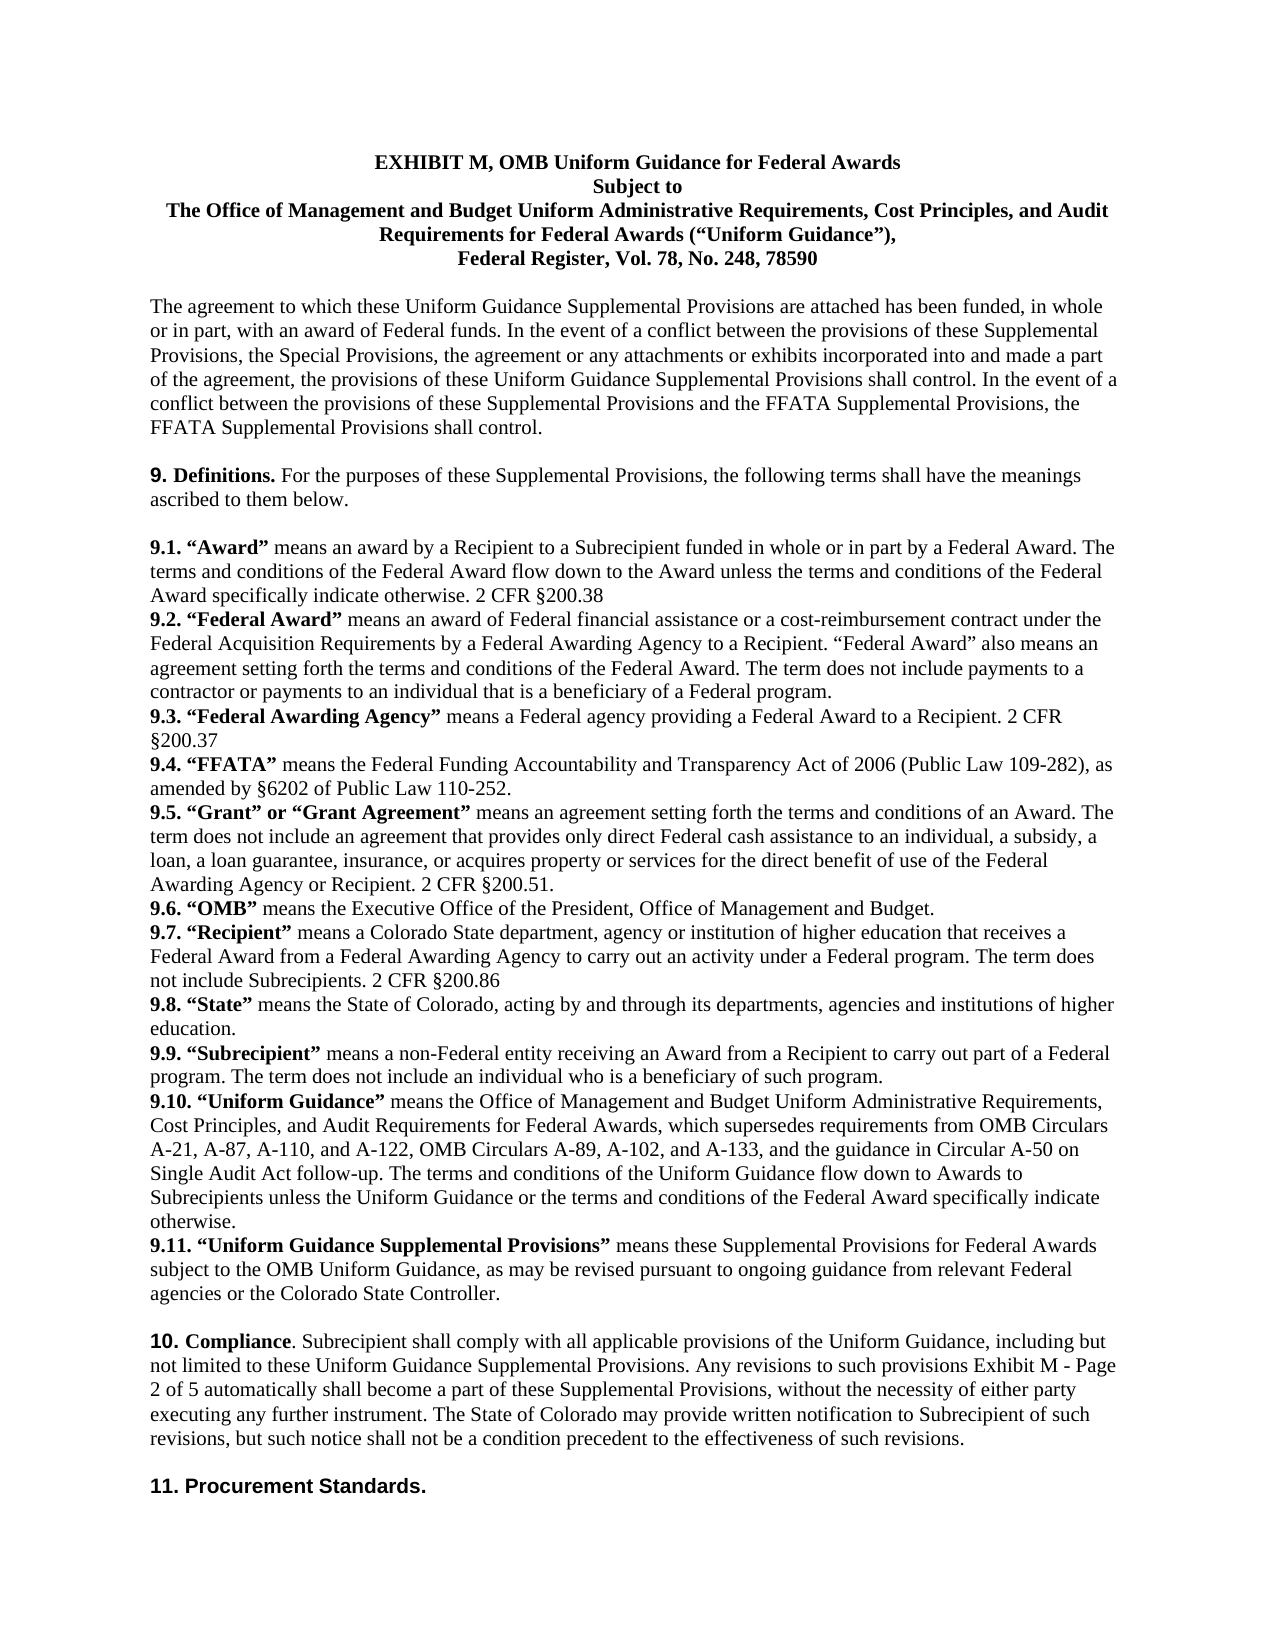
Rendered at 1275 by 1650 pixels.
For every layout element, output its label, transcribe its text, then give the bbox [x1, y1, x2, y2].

text 9.9. “Subrecipient” means a non-Federal entity receiving an Award from a Recipient to carry out part of a Federal program. The term does not include an individual who is a beneficiary of such program. [150, 1040, 1125, 1088]
text 9.1. “Award” means an award by a Recipient to a Subrecipient funded in whole or in part by a Federal Award. The terms and conditions of the Federal Award flow down to the Award unless the terms and conditions of the Federal Award specifically indicate otherwise. 2 CFR §200.38 [150, 535, 1125, 607]
text The Office of Management and Budget Uniform Administrative Requirements, Cost Principles, and Audit Requirements for Federal Awards (“Uniform Guidance”), [150, 198, 1125, 246]
text Federal Register, Vol. 78, No. 248, 78590 [150, 246, 1125, 270]
text EXHIBIT M, OMB Uniform Guidance for Federal Awards [150, 150, 1125, 174]
text 9.5. “Grant” or “Grant Agreement” means an agreement setting forth the terms and conditions of an Award. The term does not include an agreement that provides only direct Federal cash assistance to an individual, a subsidy, a loan, a loan guarantee, insurance, or acquires property or services for the direct benefit of use of the Federal Awarding Agency or Recipient. 2 CFR §200.51. [150, 800, 1125, 896]
text 9.3. “Federal Awarding Agency” means a Federal agency providing a Federal Award to a Recipient. 2 CFR §200.37 [150, 703, 1125, 752]
text 11. Procurement Standards. [150, 1474, 1125, 1498]
text 9.4. “FFATA” means the Federal Funding Accountability and Transparency Act of 2006 (Public Law 109-282), as amended by §6202 of Public Law 110-252. [150, 752, 1125, 800]
text 9.10. “Uniform Guidance” means the Office of Management and Budget Uniform Administrative Requirements, Cost Principles, and Audit Requirements for Federal Awards, which supersedes requirements from OMB Circulars A-21, A-87, A-110, and A-122, OMB Circulars A-89, A-102, and A-133, and the guidance in Circular A-50 on Single Audit Act follow-up. The terms and conditions of the Uniform Guidance flow down to Awards to Subrecipients unless the Uniform Guidance or the terms and conditions of the Federal Award specifically indicate otherwise. [150, 1088, 1125, 1233]
text 9.8. “State” means the State of Colorado, acting by and through its departments, agencies and institutions of higher education. [150, 992, 1125, 1040]
text 9.6. “OMB” means the Executive Office of the President, Office of Management and Budget. [150, 896, 1125, 920]
text The agreement to which these Uniform Guidance Supplemental Provisions are attached has been funded, in whole or in part, with an award of Federal funds. In the event of a conflict between the provisions of these Supplemental Provisions, the Special Provisions, the agreement or any attachments or exhibits incorporated into and made a part of the agreement, the provisions of these Uniform Guidance Supplemental Provisions shall control. In the event of a conflict between the provisions of these Supplemental Provisions and the FFATA Supplemental Provisions, the FFATA Supplemental Provisions shall control. [150, 294, 1125, 439]
text 10. Compliance. Subrecipient shall comply with all applicable provisions of the Uniform Guidance, including but not limited to these Uniform Guidance Supplemental Provisions. Any revisions to such provisions Exhibit M - Page 2 of 5 automatically shall become a part of these Supplemental Provisions, without the necessity of either party executing any further instrument. The State of Colorado may provide written notification to Subrecipient of such revisions, but such notice shall not be a condition precedent to the effectiveness of such revisions. [150, 1329, 1125, 1449]
text 9.2. “Federal Award” means an award of Federal financial assistance or a cost-reimbursement contract under the Federal Acquisition Requirements by a Federal Awarding Agency to a Recipient. “Federal Award” also means an agreement setting forth the terms and conditions of the Federal Award. The term does not include payments to a contractor or payments to an individual that is a beneficiary of a Federal program. [150, 607, 1125, 703]
text 9. Definitions. For the purposes of these Supplemental Provisions, the following terms shall have the meanings ascribed to them below. [150, 463, 1125, 511]
text 9.7. “Recipient” means a Colorado State department, agency or institution of higher education that receives a Federal Award from a Federal Awarding Agency to carry out an activity under a Federal program. The term does not include Subrecipients. 2 CFR §200.86 [150, 920, 1125, 992]
text Subject to [150, 174, 1125, 198]
text 9.11. “Uniform Guidance Supplemental Provisions” means these Supplemental Provisions for Federal Awards subject to the OMB Uniform Guidance, as may be revised pursuant to ongoing guidance from relevant Federal agencies or the Colorado State Controller. [150, 1233, 1125, 1305]
